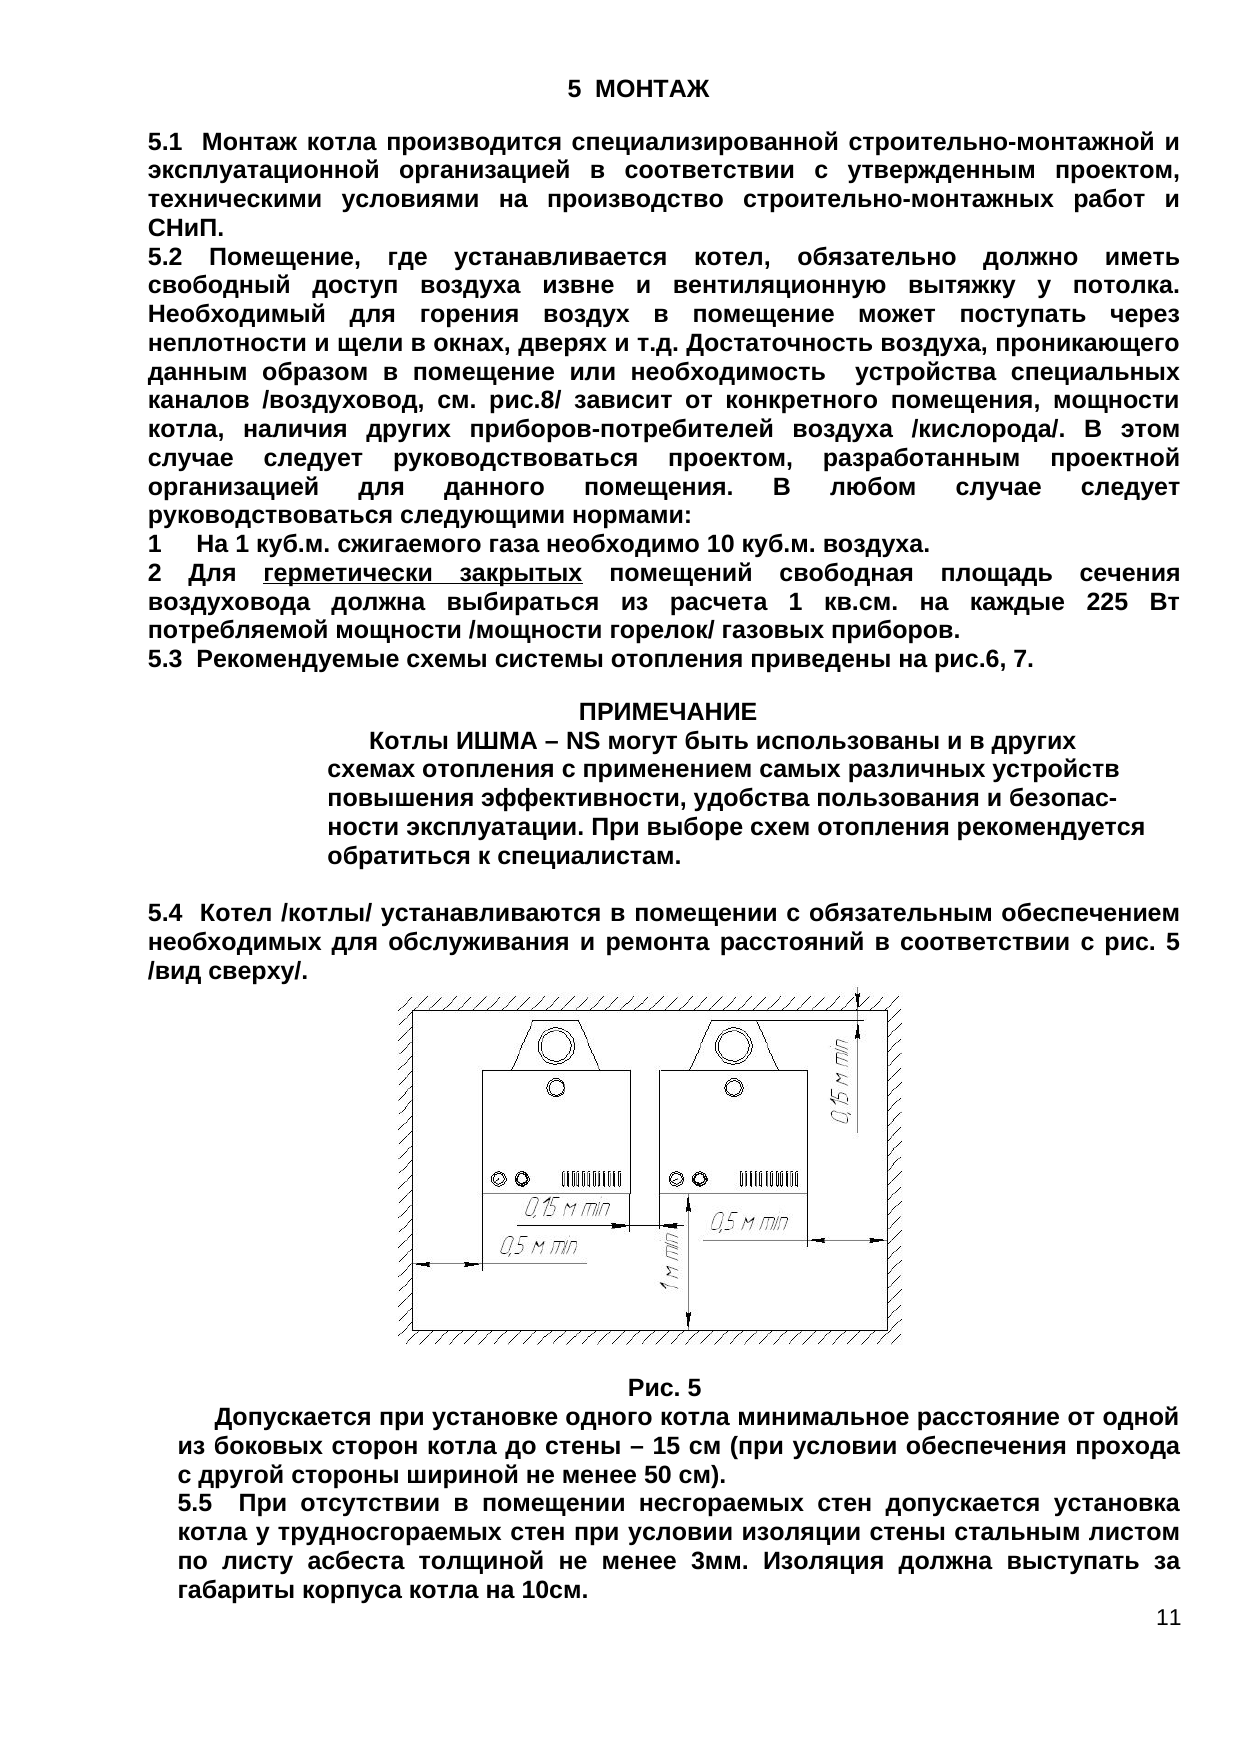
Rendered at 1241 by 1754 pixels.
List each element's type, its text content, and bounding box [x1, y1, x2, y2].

text повышения эффективности, удобства пользования и безопас- [177, 783, 1231, 812]
text схемах отопления с применением самых различных устройств [177, 754, 1231, 783]
text 5.2 Помещение, где устанавливается котел, обязательно должно иметь свободный доступ воздуха извне и вентиляционную вытяжку у потолка. Необходимый для горения воздух в помещение может поступать через неплотности и щели в окнах, дверях и т.д. Достаточность воздуха, проникающего данным образом в помещение или необходимость устройства специальных каналов /воздуховод, см. рис.8/ зависит от конкретного помещения, мощности котла, наличия других приборов-потребителей воздуха /кислорода/. В этом случае следует руководствоваться проектом, разработанным проектной организацией для данного помещения. В любом случае следует руководствоваться следующими нормами: [148, 242, 1181, 529]
text ПРИМЕЧАНИЕ [177, 697, 1231, 726]
text Рис. 5 [148, 1373, 1181, 1402]
text Котлы ИШМА – NS могут быть использованы и в других [177, 726, 1231, 754]
text ности эксплуатации. При выборе схем отопления рекомендуется [177, 812, 1231, 841]
text Допускается при установке одного котла минимальное расстояние от одной из боковых сторон котла до стены – (при условии обеспечения прохода с другой стороны шириной не менее ). [177, 1402, 1181, 1488]
picture [396, 984, 903, 1345]
text 5.4 Котел /котлы/ устанавливаются в помещении с обязательным обеспечением необходимых для обслуживания и ремонта расстояний в соответствии с рис. 5 /вид сверху/. [148, 898, 1181, 984]
text 5.1 Монтаж котла производится специализированной строительно-монтажной и эксплуатационной организацией в соответствии с утвержденным проектом, техническими условиями на производство строительно-монтажных работ и СНиП. [148, 127, 1181, 242]
text 1 На 1 куб.м. сжигаемого газа необходимо 10 куб.м. воздуха. [148, 529, 1181, 558]
text обратиться к специалистам. [177, 841, 1231, 869]
text 5 МОНТАЖ [177, 74, 1231, 103]
text 2 Для герметически закрытых помещений свободная площадь сечения воздуховода должна выбираться из расчета 1 кв.см. на каждые 225 Вт потребляемой мощности /мощности горелок/ газовых приборов. [148, 558, 1181, 644]
text 11 [177, 1603, 1181, 1630]
text 5.5 При отсутствии в помещении несгораемых стен допускается установка котла у трудносгораемых стен при условии изоляции стены стальным листом по листу асбеста толщиной не менее 3мм. Изоляция должна выступать за габариты корпуса котла на 10см. [177, 1488, 1181, 1603]
text 5.3 Рекомендуемые схемы системы отопления приведены на рис.6, 7. [148, 644, 1181, 673]
